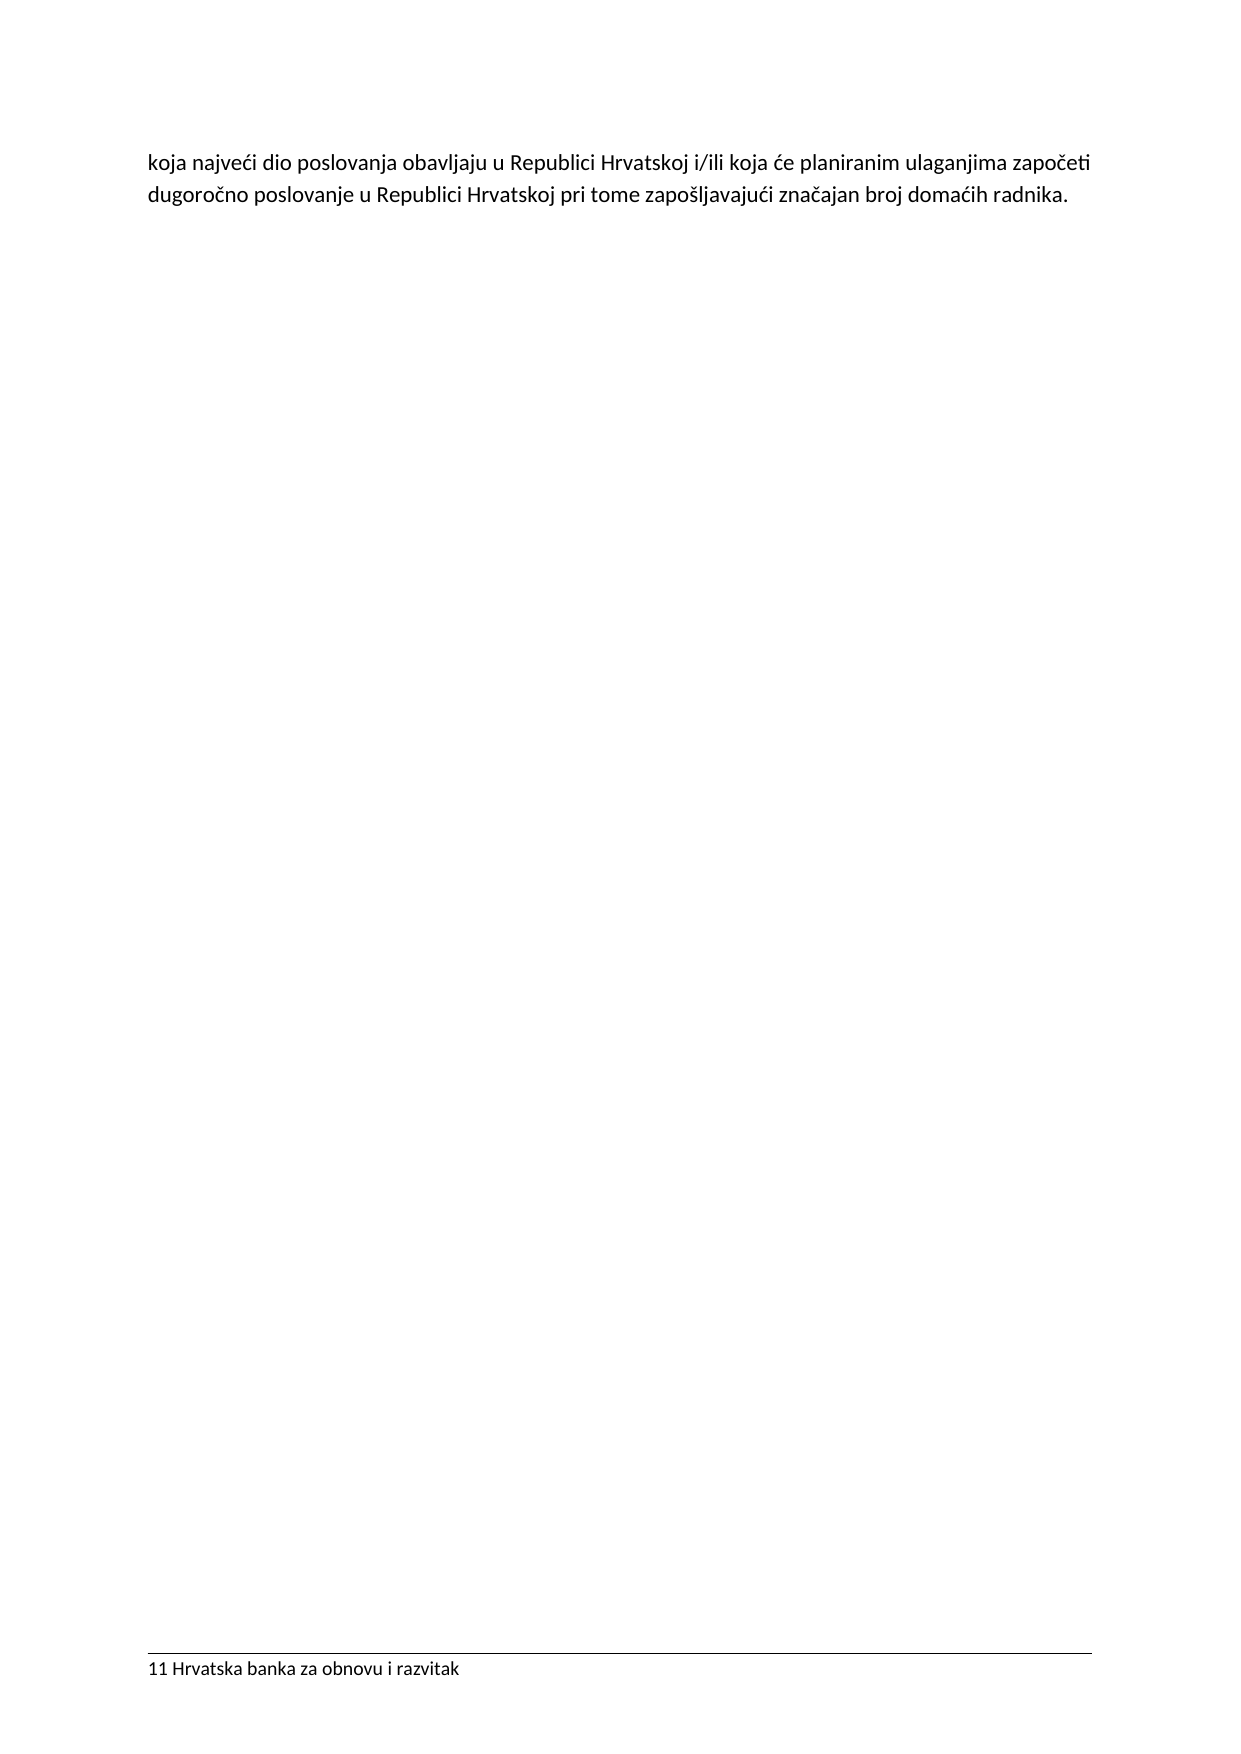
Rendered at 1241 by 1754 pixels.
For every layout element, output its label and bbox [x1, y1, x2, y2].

text [148, 148, 1093, 208]
